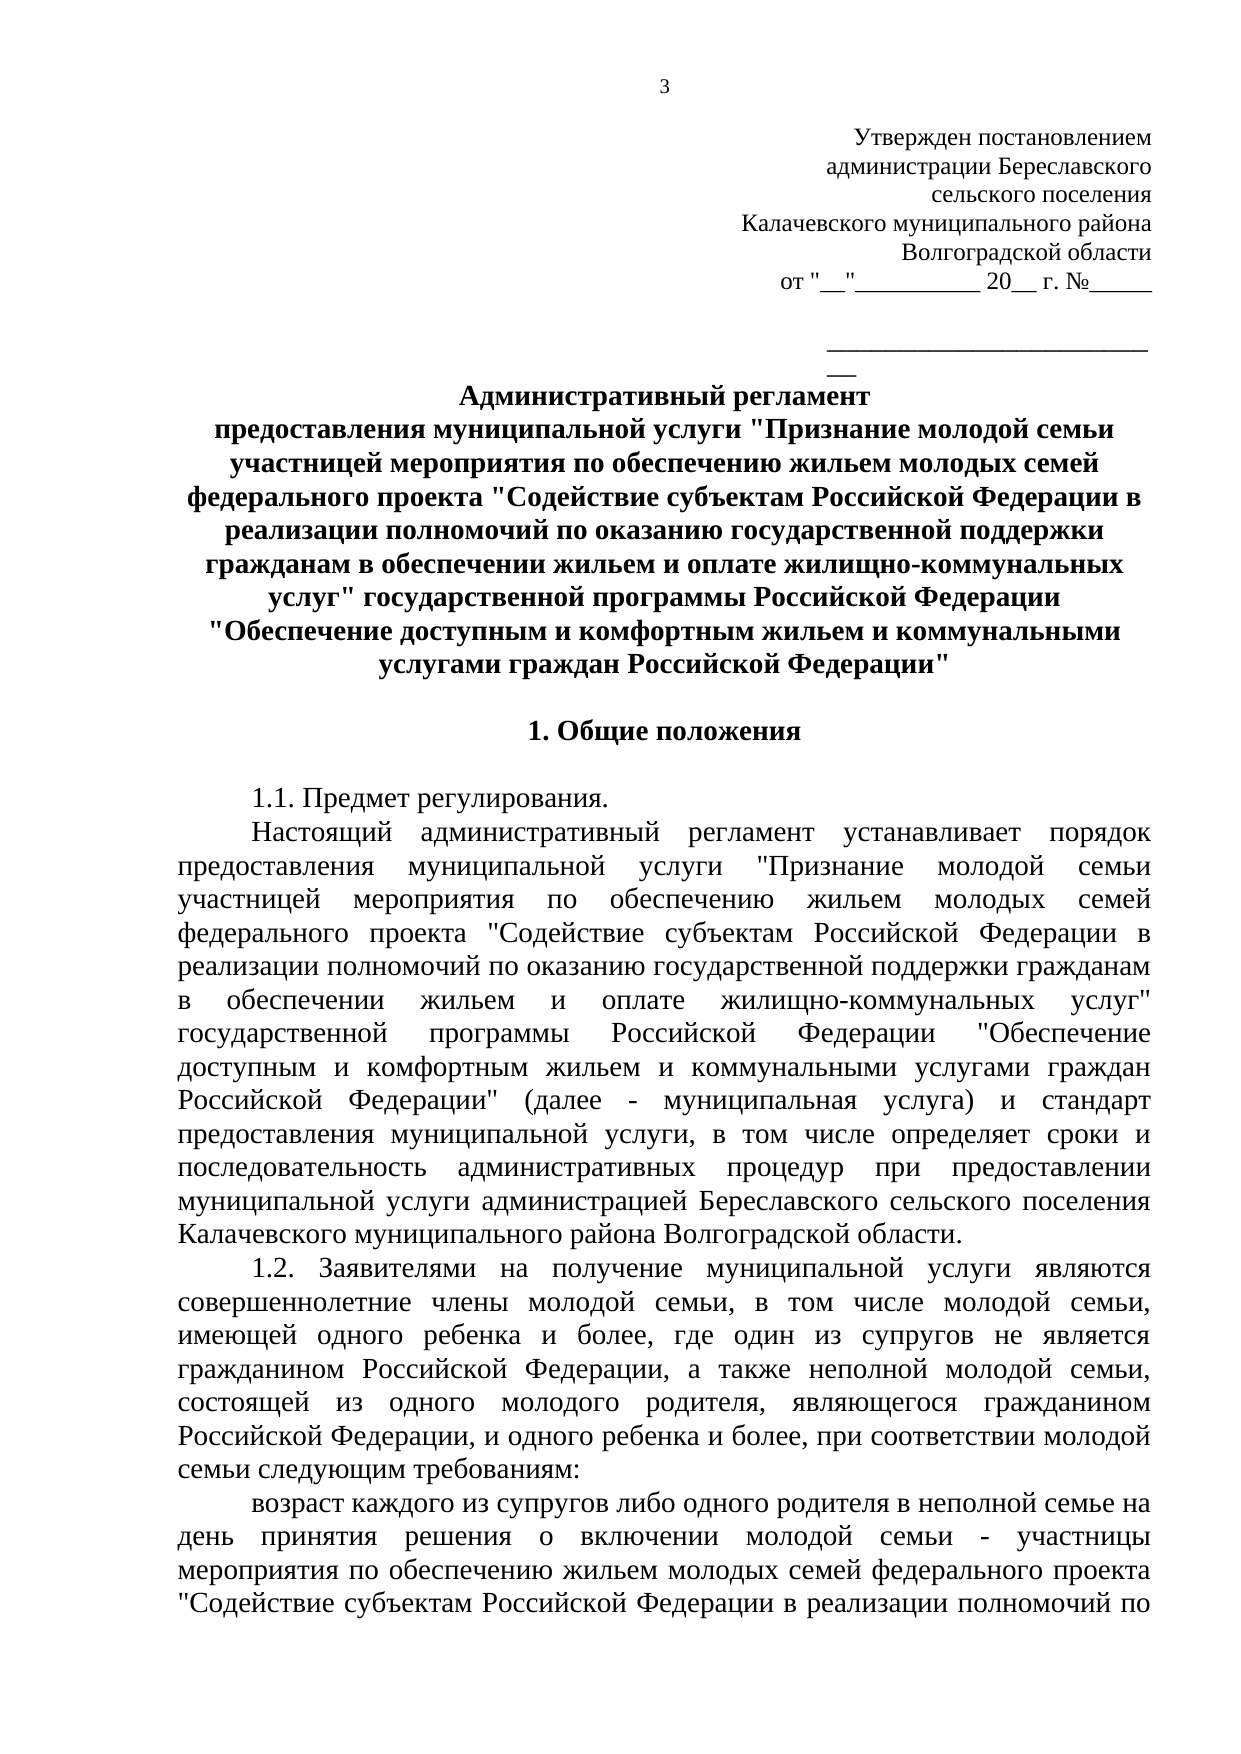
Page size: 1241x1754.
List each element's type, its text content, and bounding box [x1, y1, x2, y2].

text от "__"__________ 20__ г. №_____ [679, 266, 1152, 294]
text Административный регламент [177, 378, 1152, 412]
text 1.1. Предмет регулирования. [177, 781, 1152, 814]
text Утвержден постановлением [679, 122, 1152, 151]
text Настоящий административный регламент устанавливает порядок предоставления муниципальной услуги "Признание молодой семьи участницей мероприятия по обеспечению жильем молодых семей федерального проекта "Содействие субъектам Российской Федерации в реализации полномочий по оказанию государственной поддержки гражданам в обеспечении жильем и оплате жилищно-коммунальных услуг" государственной программы Российской Федерации "Обеспечение доступным и комфортным жильем и коммунальными услугами граждан Российской Федерации" (далее - муниципальная услуга) и стандарт предоставления муниципальной услуги, в том числе определяет сроки и последовательность административных процедур при предоставлении муниципальной услуги администрацией Береславского сельского поселения Калачевского муниципального района Волгоградской области. [177, 814, 1152, 1250]
text сельского поселения [177, 179, 1152, 208]
text Волгоградской области [177, 237, 1152, 266]
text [177, 1485, 1152, 1619]
text 1.2. Заявителями на получение муниципальной услуги являются совершеннолетние члены молодой семьи, в том числе молодой семьи, имеющей одного ребенка и более, где один из супругов не является гражданином Российской Федерации, а также неполной молодой семьи, состоящей из одного молодого родителя, являющегося гражданином Российской Федерации, и одного ребенка и более, при соответствии молодой семьи следующим требованиям: [177, 1250, 1152, 1485]
text предоставления муниципальной услуги "Признание молодой семьи участницей мероприятия по обеспечению жильем молодых семей федерального проекта "Содействие субъектам Российской Федерации в реализации полномочий по оказанию государственной поддержки гражданам в обеспечении жильем и оплате жилищно-коммунальных услуг" государственной программы Российской Федерации "Обеспечение доступным и комфортным жильем и коммунальными услугами граждан Российской Федерации" [177, 412, 1152, 680]
text ________________________ [827, 328, 1152, 378]
text Калачевского муниципального района [177, 208, 1152, 237]
text 1. Общие положения [177, 713, 1152, 747]
text администрации Береславского [177, 151, 1152, 179]
